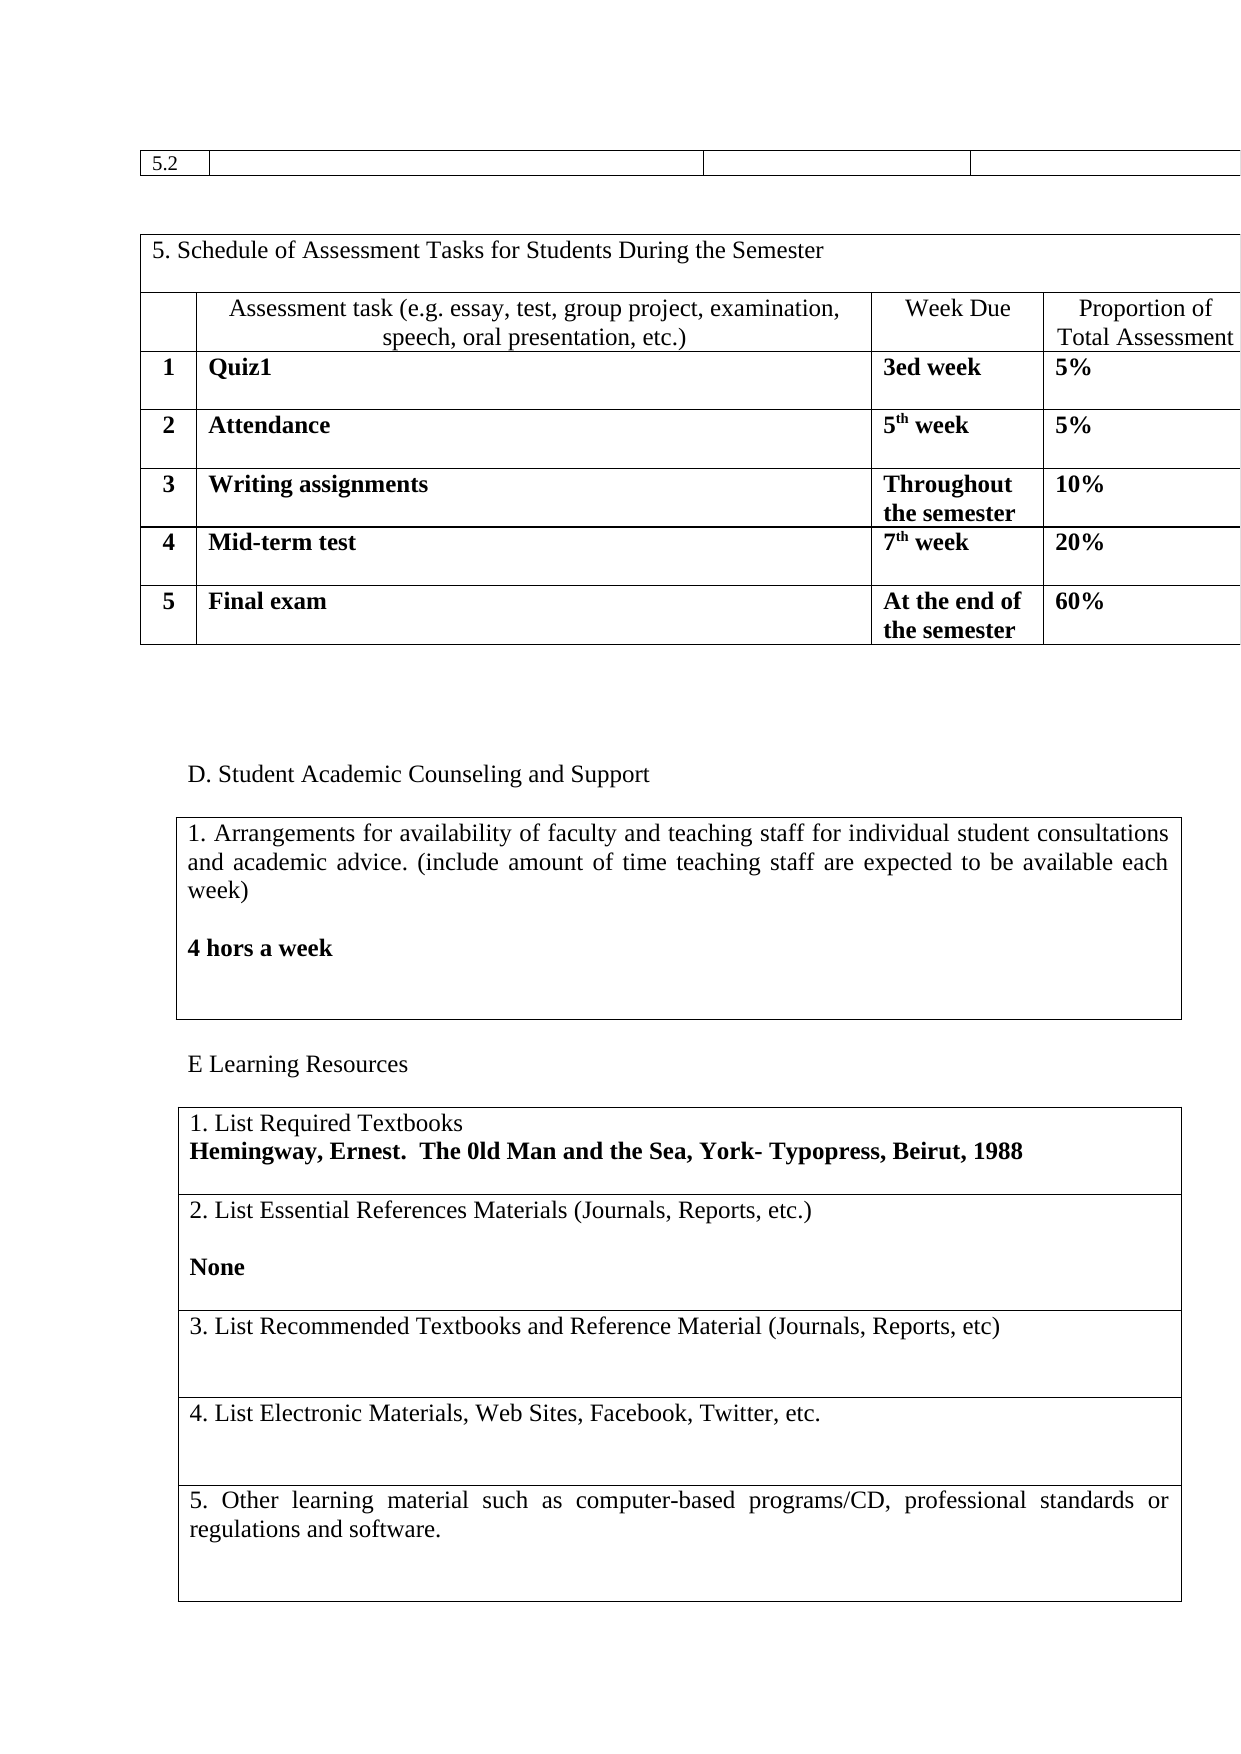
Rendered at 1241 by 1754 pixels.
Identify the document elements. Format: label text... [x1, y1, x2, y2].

table_cell Writing assignments [197, 469, 871, 526]
table_cell [704, 151, 970, 175]
table_cell Throughout the semester [872, 469, 1043, 526]
table_header 1. List Required Textbooks Hemingway, Ernest. The 0ld Man and the Sea, York- Typopress, Beirut, 1988 [179, 1108, 1181, 1194]
table_cell 5th week [872, 410, 1043, 468]
table_cell Quiz1 [197, 352, 871, 409]
table_cell [971, 151, 1240, 175]
table_cell 4. List Electronic Materials, Web Sites, Facebook, Twitter, etc. [179, 1398, 1181, 1484]
table_cell Assessment task (e.g. essay, test, group project, examination, speech, oral presentation, etc.) [197, 293, 871, 351]
table_cell At the end of the semester [872, 586, 1043, 643]
table_cell 7th week [872, 528, 1043, 585]
text E Learning Resources [187, 1049, 1053, 1078]
table_cell 3. List Recommended Textbooks and Reference Material (Journals, Reports, etc) [179, 1311, 1181, 1397]
table_cell Mid-term test [197, 528, 871, 585]
table_cell [210, 151, 703, 175]
table_cell 10% [1044, 469, 1240, 526]
table_cell 20% [1044, 528, 1240, 585]
table_cell 1 [141, 352, 196, 409]
table_cell 5% [1044, 410, 1240, 468]
table_cell 2 [141, 410, 196, 468]
table_cell 2. List Essential References Materials (Journals, Reports, etc.) None [179, 1195, 1181, 1310]
table_cell 3ed week [872, 352, 1043, 409]
table_cell 60% [1044, 586, 1240, 643]
table_cell Proportion of Total Assessment [1044, 293, 1240, 351]
table_cell Final exam [197, 586, 871, 643]
text D. Student Academic Counseling and Support [187, 759, 1053, 788]
table_cell Week Due [872, 293, 1043, 351]
table_cell 3 [141, 469, 196, 526]
table_cell Attendance [197, 410, 871, 468]
table_header 5. Schedule of Assessment Tasks for Students During the Semester [141, 235, 1240, 292]
table_cell 5.2 [141, 151, 209, 175]
table_cell 4 [141, 528, 196, 585]
table_header 1. Arrangements for availability of faculty and teaching staff for individual student consultations and academic advice. (include amount of time teaching staff are expected to be available each week) 4 hors a week [177, 818, 1181, 1019]
table_cell 5 [141, 586, 196, 643]
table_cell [179, 1486, 1181, 1601]
table_cell [141, 293, 196, 351]
table_cell 5% [1044, 352, 1240, 409]
